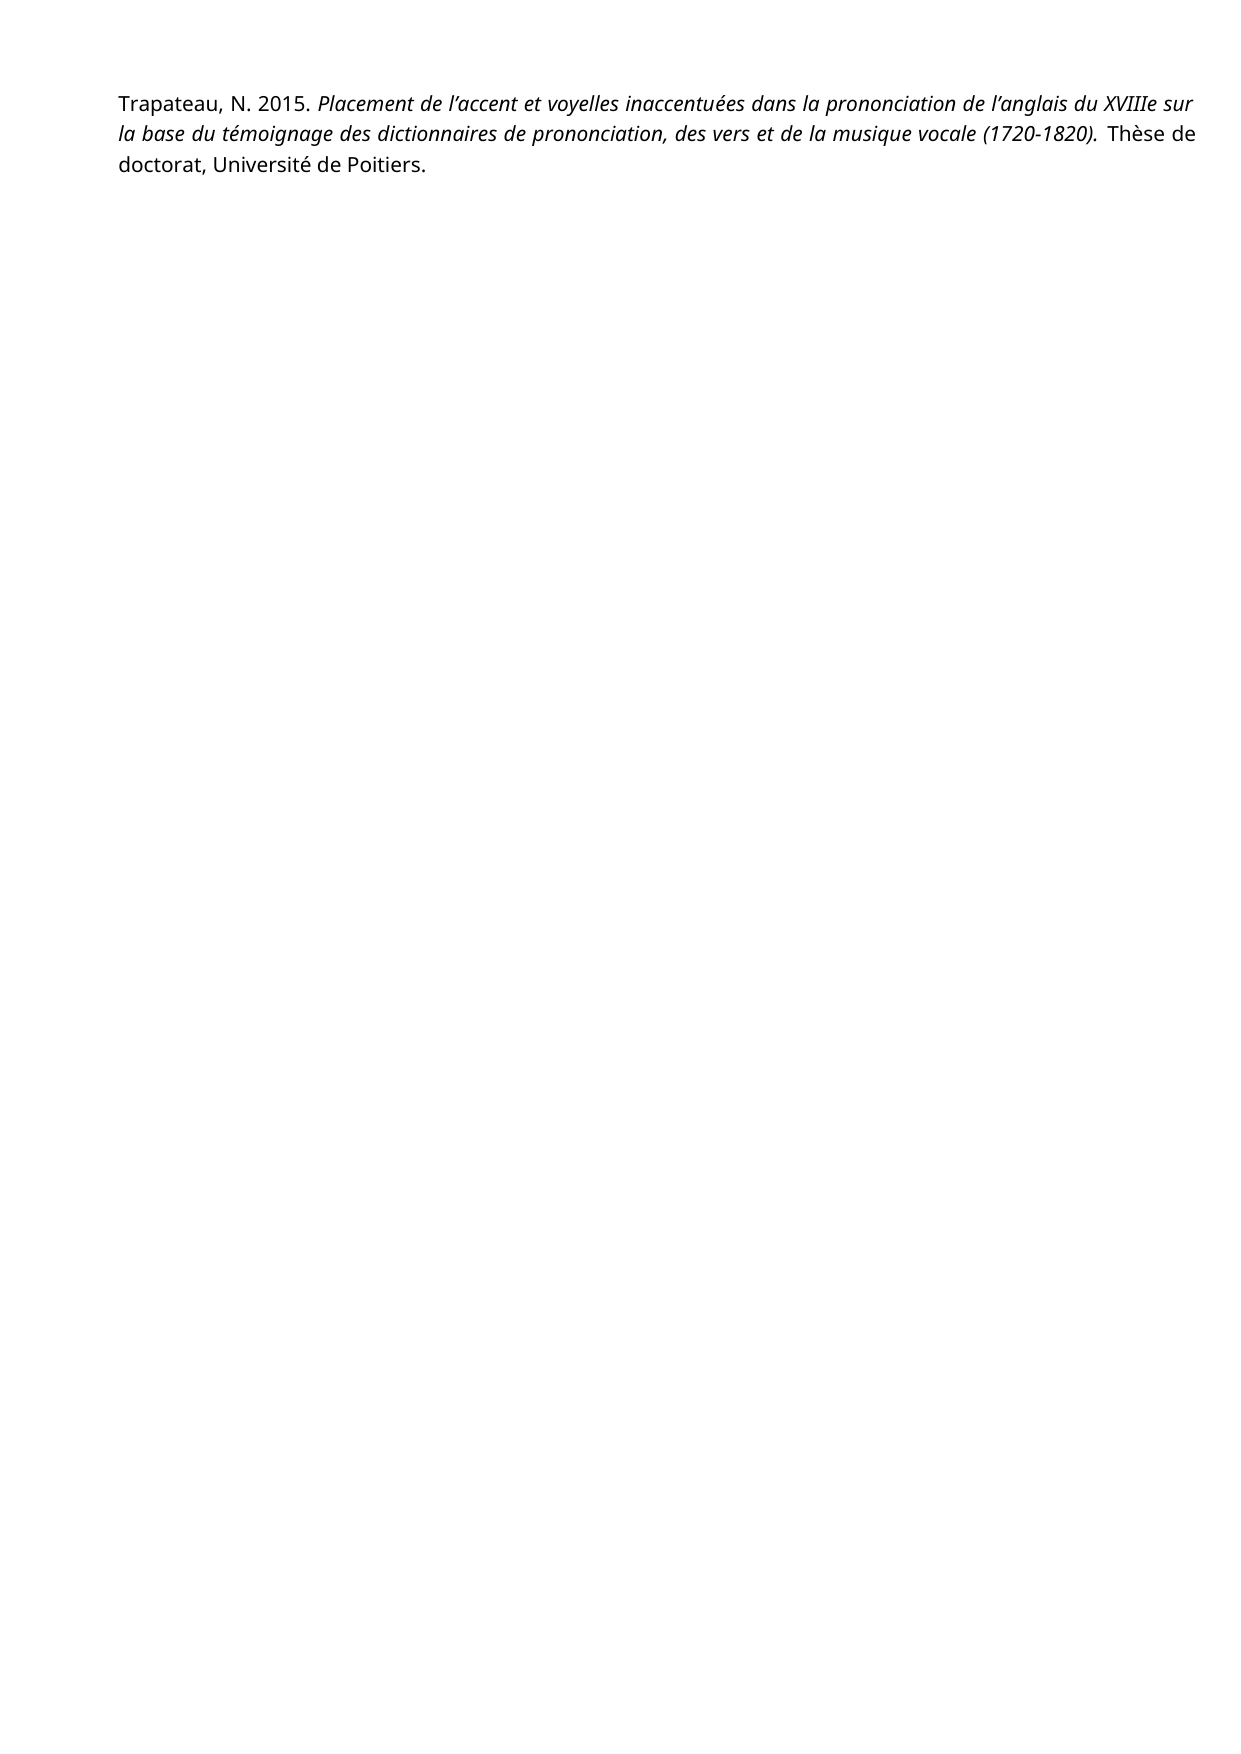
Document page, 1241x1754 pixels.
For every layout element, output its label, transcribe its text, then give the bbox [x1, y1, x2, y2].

text Trapateau, N. 2015. Placement de l’accent et voyelles inaccentuées dans la prononciation de l’anglais du XVIIIe sur la base du témoignage des dictionnaires de prononciation, des vers et de la musique vocale (1720-1820). Thèse de doctorat, Université de Poitiers. [118, 89, 1196, 178]
